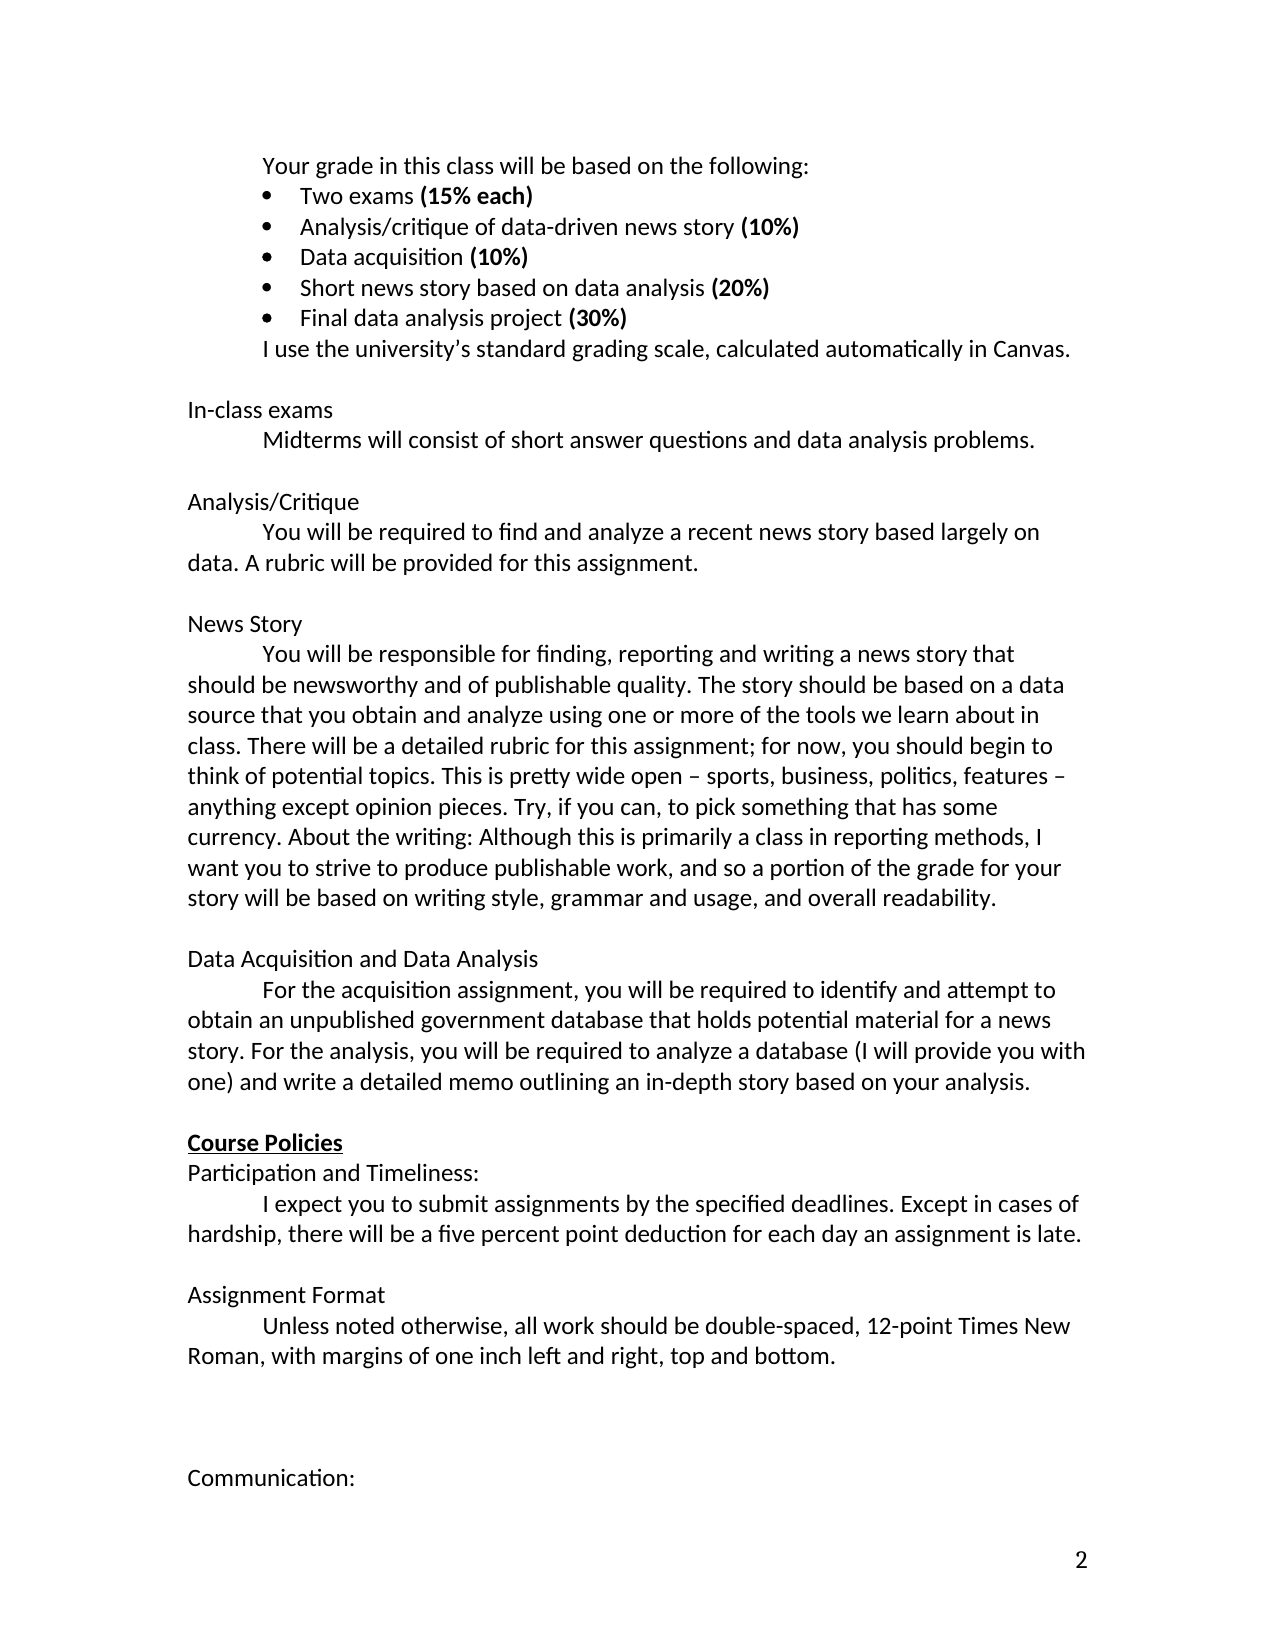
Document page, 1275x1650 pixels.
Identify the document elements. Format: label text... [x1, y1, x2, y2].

list Analysis/critique of data-driven news story (10%) [262, 211, 1087, 242]
text I use the university’s standard grading scale, calculated automatically in Canvas. [187, 333, 1087, 364]
text You will be required to find and analyze a recent news story based largely on data. A rubric will be provided for this assignment. [187, 516, 1087, 577]
text Assignment Format [187, 1279, 1087, 1310]
list Two exams (15% each) [262, 181, 1087, 211]
text Participation and Timeliness: [187, 1157, 1087, 1188]
text Your grade in this class will be based on the following: [187, 150, 1087, 181]
text Communication: [187, 1462, 1087, 1493]
text I expect you to submit assignments by the specified deadlines. Except in cases of hardship, there will be a five percent point deduction for each day an assignment is late. [187, 1188, 1087, 1249]
list Short news story based on data analysis (20%) [262, 272, 1087, 303]
text Unless noted otherwise, all work should be double-spaced, 12-point Times New Roman, with margins of one inch left and right, top and bottom. [187, 1310, 1087, 1371]
text News Story [187, 608, 1087, 638]
text Data Acquisition and Data Analysis [187, 943, 1087, 974]
text Analysis/Critique [187, 486, 1087, 516]
text You will be responsible for finding, reporting and writing a news story that should be newsworthy and of publishable quality. The story should be based on a data source that you obtain and analyze using one or more of the tools we learn about in class. There will be a detailed rubric for this assignment; for now, you should begin to think of potential topics. This is pretty wide open – sports, business, politics, features – anything except opinion pieces. Try, if you can, to pick something that has some currency. About the writing: Although this is primarily a class in reporting methods, I want you to strive to produce publishable work, and so a portion of the grade for your story will be based on writing style, grammar and usage, and overall readability. [187, 638, 1087, 913]
list Final data analysis project (30%) [262, 303, 1087, 333]
text In-class exams [187, 394, 1087, 425]
text Midterms will consist of short answer questions and data analysis problems. [187, 425, 1087, 455]
list Data acquisition (10%) [262, 242, 1087, 272]
text Course Policies [187, 1127, 1087, 1157]
text For the acquisition assignment, you will be required to identify and attempt to obtain an unpublished government database that holds potential material for a news story. For the analysis, you will be required to analyze a database (I will provide you with one) and write a detailed memo outlining an in-depth story based on your analysis. [187, 974, 1087, 1096]
